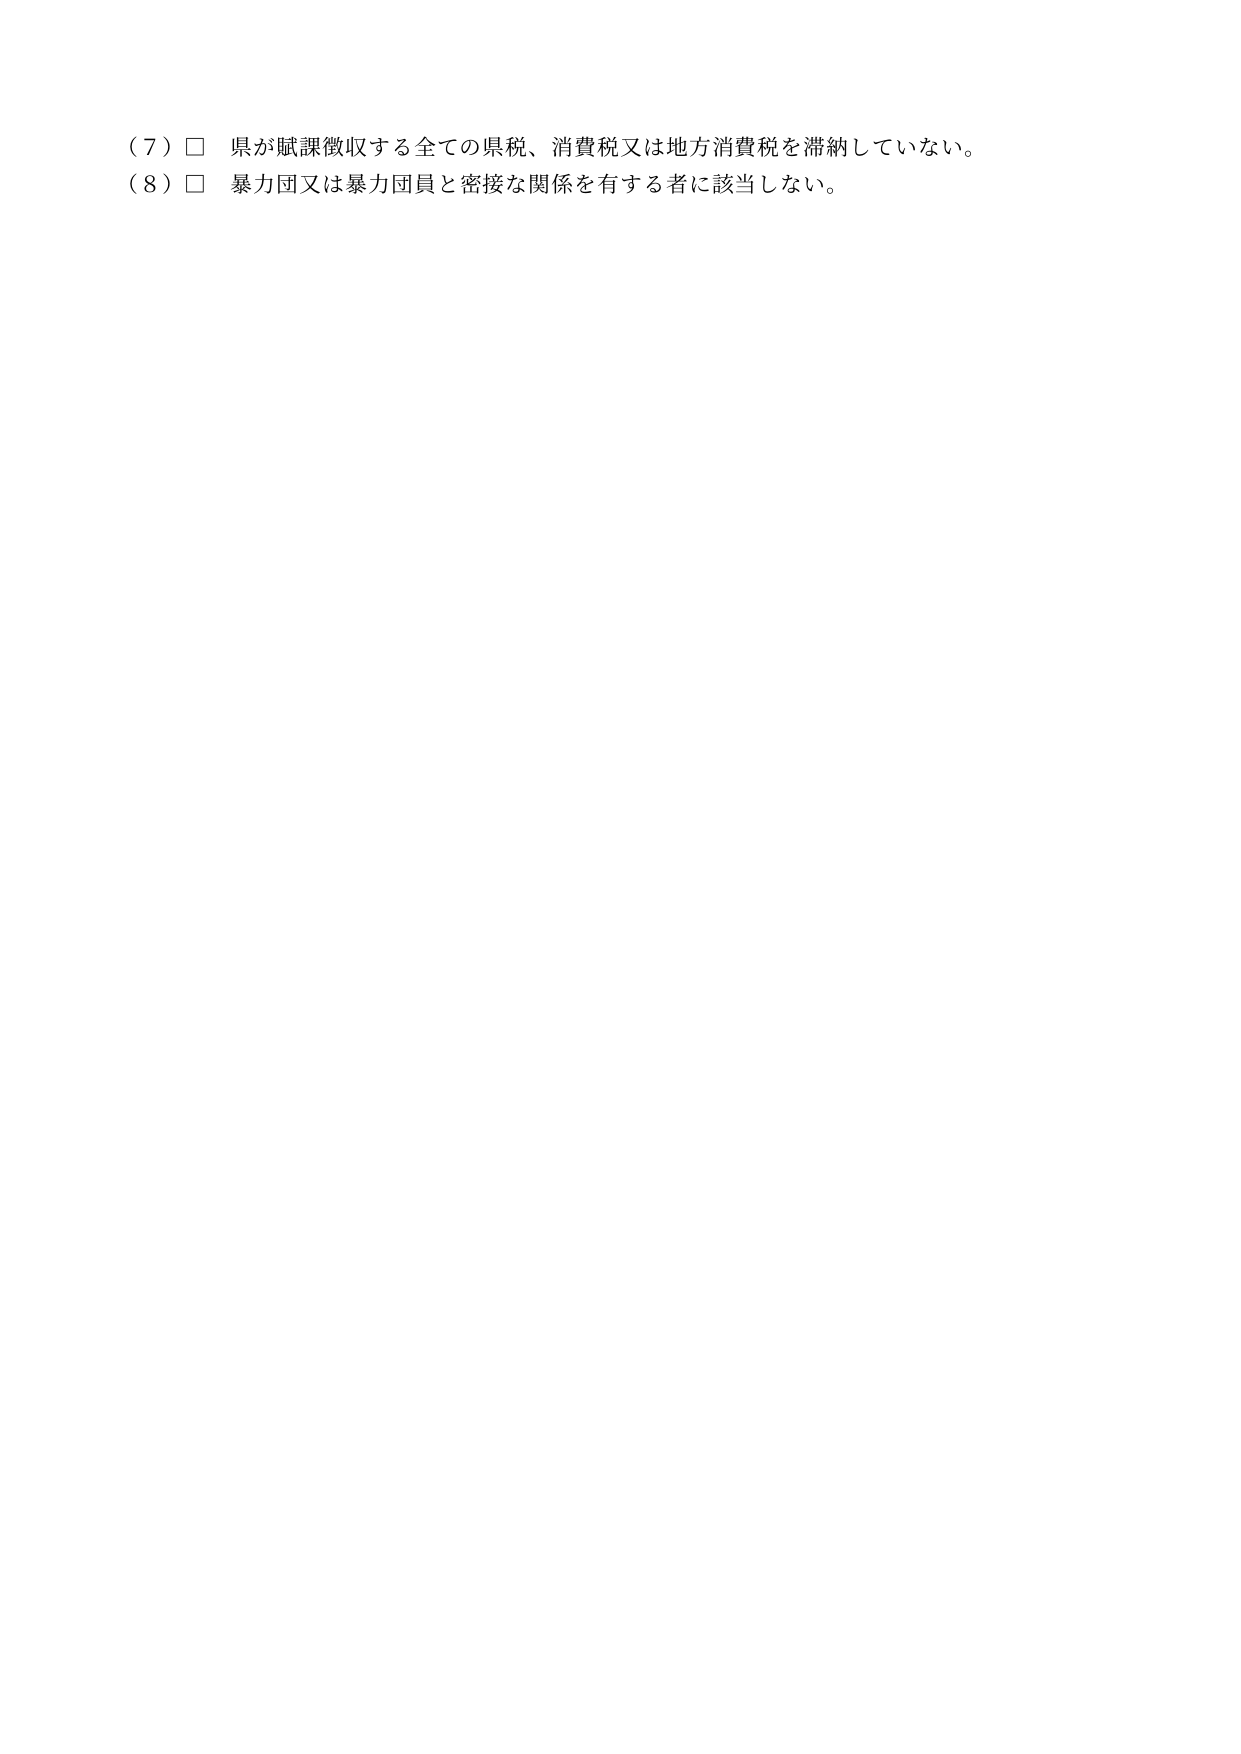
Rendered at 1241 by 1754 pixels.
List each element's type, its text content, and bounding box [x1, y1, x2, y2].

text （７）□ 県が賦課徴収する全ての県税、消費税又は地方消費税を滞納していない。 [116, 127, 1124, 164]
text （８）□ 暴力団又は暴力団員と密接な関係を有する者に該当しない。 [116, 164, 1124, 202]
